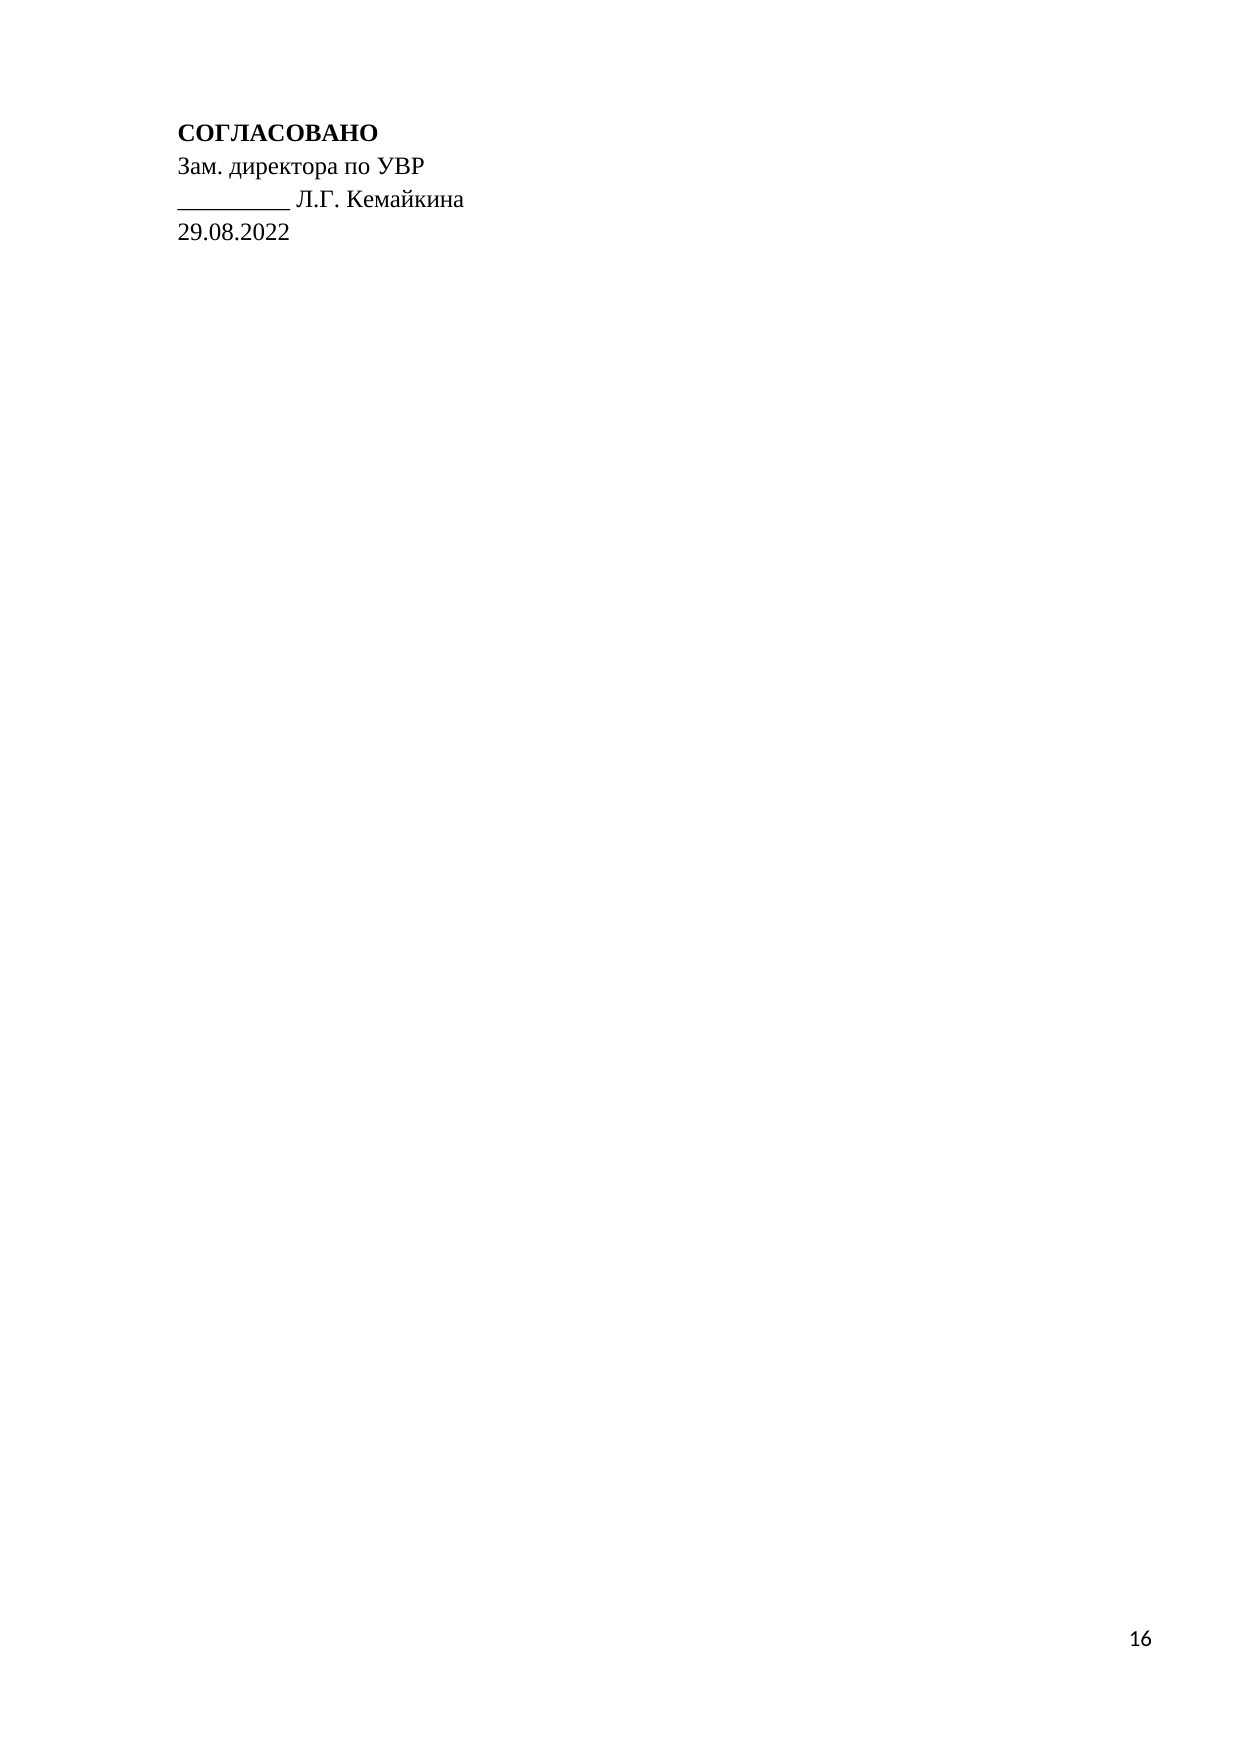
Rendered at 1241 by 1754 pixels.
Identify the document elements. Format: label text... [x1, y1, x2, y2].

text _________ Л.Г. Кемайкина [177, 184, 1152, 213]
text СОГЛАСОВАНО [177, 118, 1152, 147]
text Зам. директора по УВР [177, 151, 1152, 180]
text 29.08.2022 [177, 217, 1152, 246]
